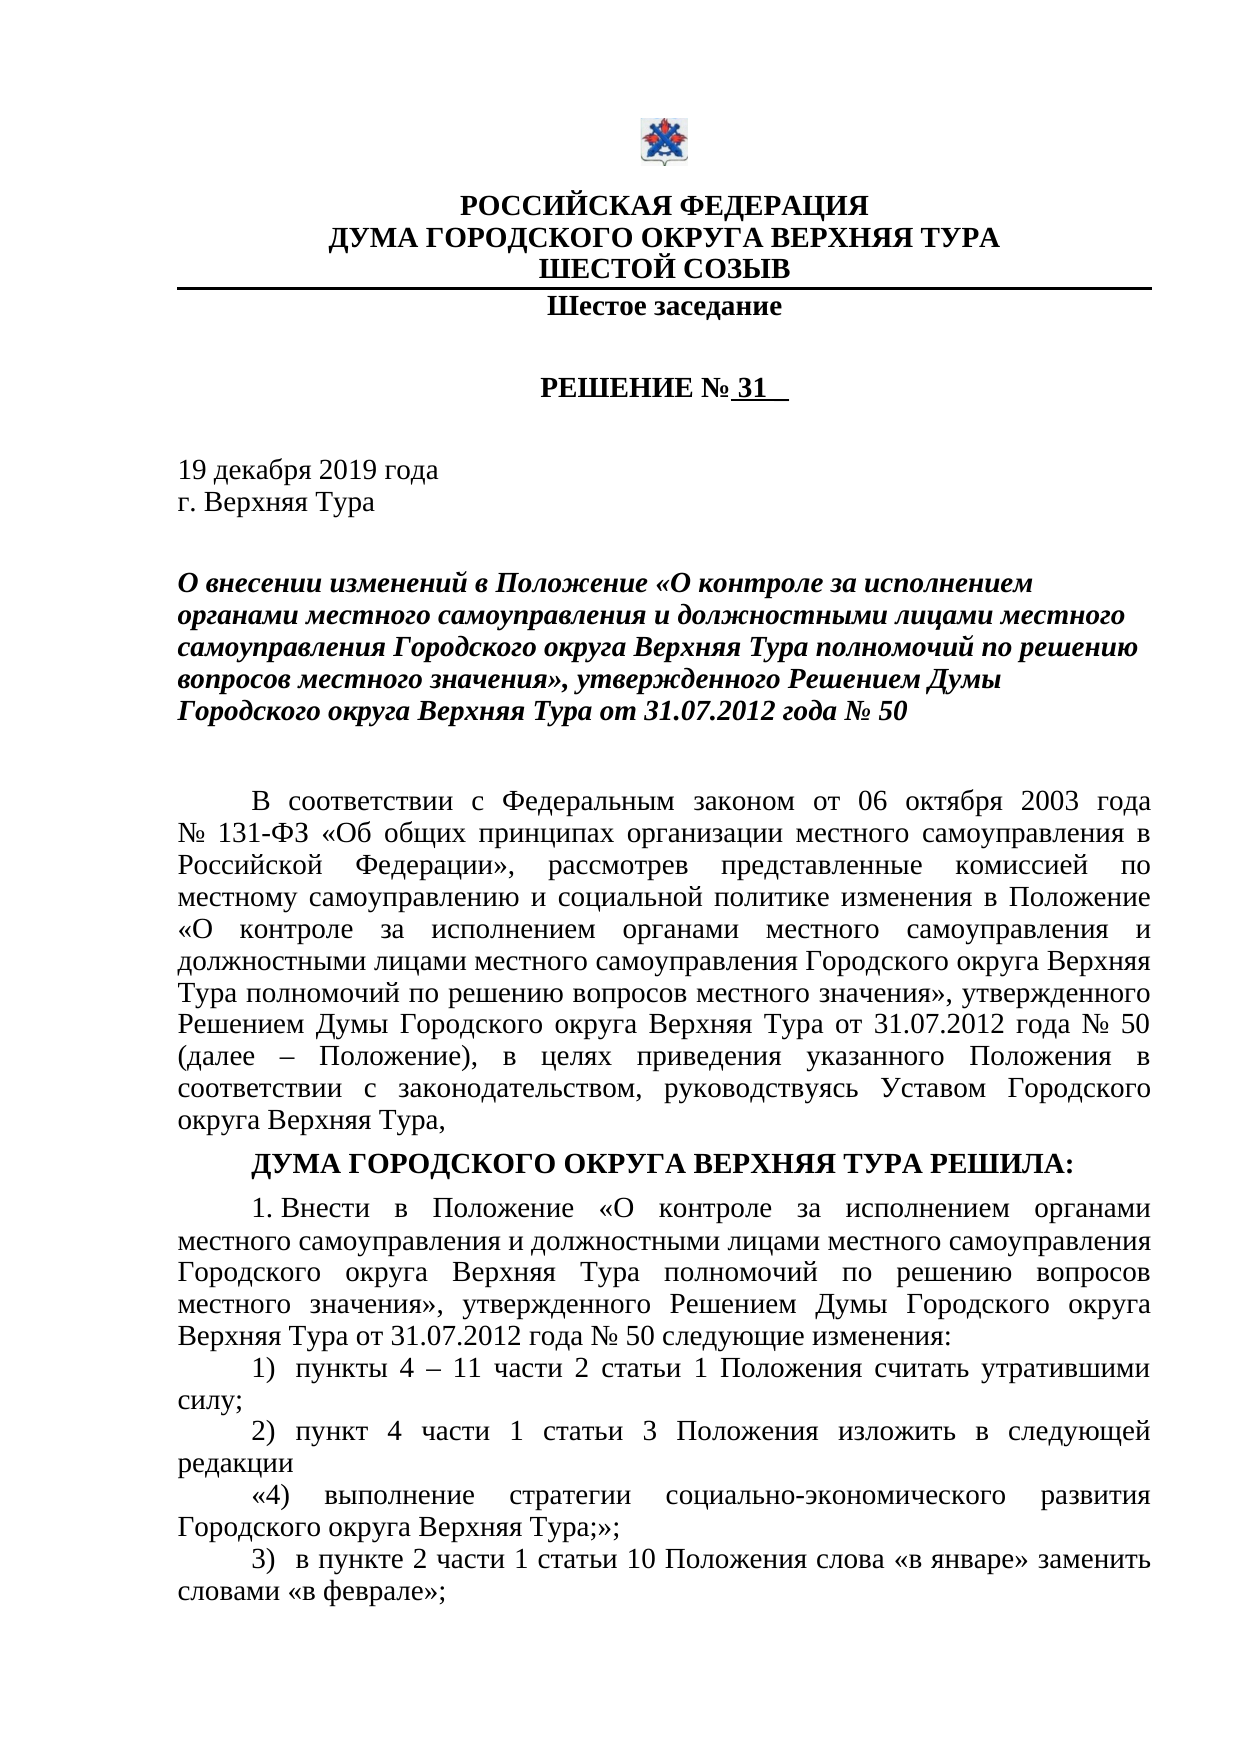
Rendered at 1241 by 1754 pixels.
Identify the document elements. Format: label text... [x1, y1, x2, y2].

text В соответствии с Федеральным законом от 06 октября 2003 года № 131-ФЗ «Об общих принципах организации местного самоуправления в Российской Федерации», рассмотрев представленные комиссией по местному самоуправлению и социальной политике изменения в Положение «О контроле за исполнением органами местного самоуправления и должностными лицами местного самоуправления Городского округа Верхняя Тура полномочий по решению вопросов местного значения», утвержденного Решением Думы Городского округа Верхняя Тура от 31.07.2012 года № 50 (далее – Положение), в целях приведения указанного Положения в соответствии с законодательством, руководствуясь Уставом Городского округа Верхняя Тура, [177, 785, 1152, 1136]
text ДУМА ГОРОДСКОГО ОКРУГА ВЕРХНЯЯ ТУРА [177, 222, 1152, 253]
text О внесении изменений в Положение «О контроле за исполнением органами местного самоуправления и должностными лицами местного самоуправления Городского округа Верхняя Тура полномочий по решению вопросов местного значения», утвержденного Решением Думы Городского округа Верхняя Тура от 31.07.2012 года № 50 [177, 567, 1152, 727]
list в пункте 2 части 1 статьи 10 Положения слова «в январе» заменить словами «в феврале»; [177, 1543, 1152, 1606]
list Внести в Положение «О контроле за исполнением органами местного самоуправления и должностными лицами местного самоуправления Городского округа Верхняя Тура полномочий по решению вопросов местного значения», утвержденного Решением Думы Городского округа Верхняя Тура от 31.07.2012 года № 50 следующие изменения: [177, 1192, 1152, 1352]
list пункт 4 части 1 статьи 3 Положения изложить в следующей редакции [177, 1415, 1152, 1479]
text ШЕСТОЙ СОЗЫВ [177, 253, 1152, 287]
picture [640, 118, 688, 166]
text РЕШЕНИЕ № 31 _ [177, 372, 1152, 404]
text г. Верхняя Тура [177, 486, 1152, 517]
text 19 декабря 2019 года [177, 454, 1152, 486]
text РОССИЙСКАЯ ФЕДЕРАЦИЯ [177, 190, 1152, 222]
text ДУМА ГОРОДСКОГО ОКРУГА ВЕРХНЯЯ ТУРА РЕШИЛА: [177, 1148, 1152, 1180]
text «4) выполнение стратегии социально-экономического развития Городского округа Верхняя Тура;»; [177, 1479, 1152, 1543]
list пункты 4 – 11 части 2 статьи 1 Положения считать утратившими силу; [177, 1352, 1152, 1415]
text Шестое заседание [177, 290, 1152, 322]
